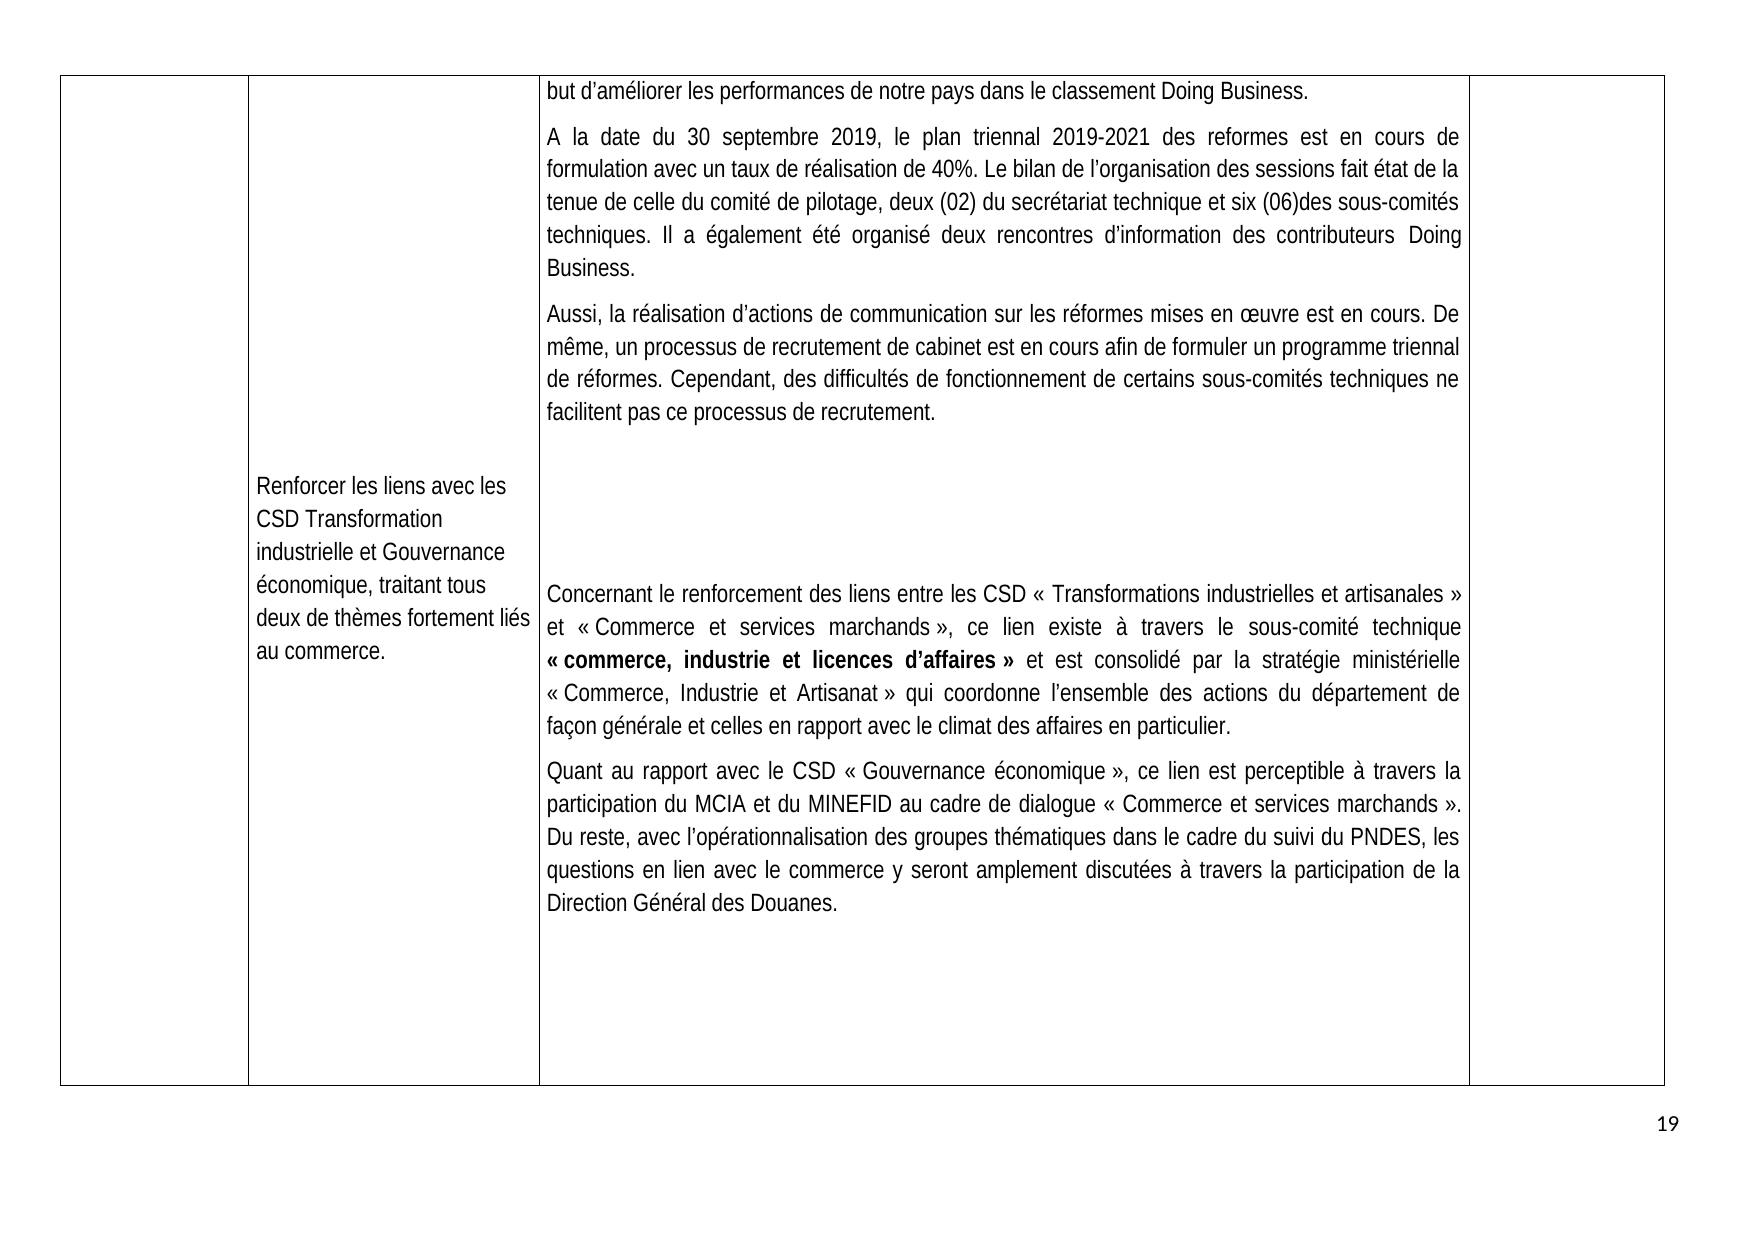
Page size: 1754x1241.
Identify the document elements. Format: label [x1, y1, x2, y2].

table_cell [61, 76, 248, 1085]
table_cell [249, 76, 539, 1085]
table_cell [540, 76, 1469, 1085]
table_cell [1470, 76, 1664, 1085]
